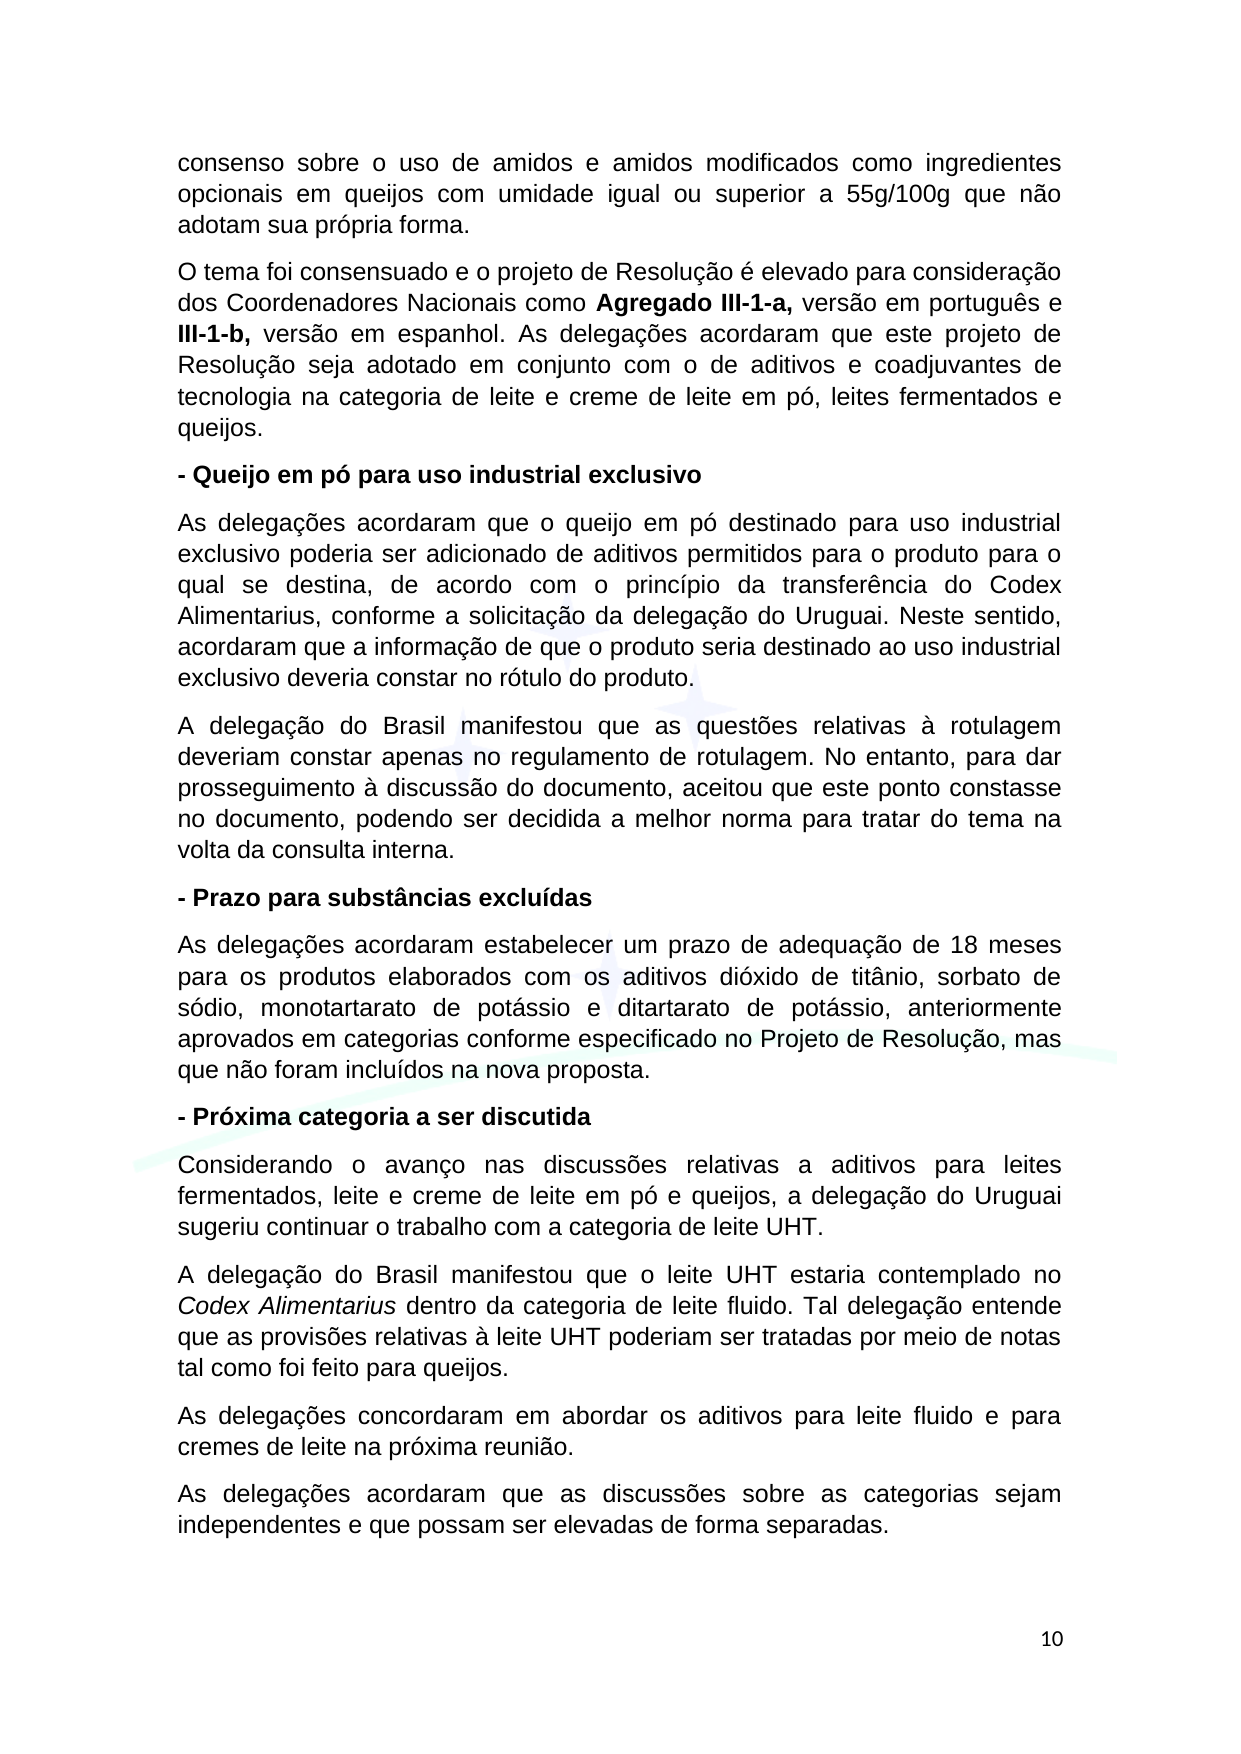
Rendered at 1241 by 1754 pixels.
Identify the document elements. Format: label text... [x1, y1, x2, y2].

text - Próxima categoria a ser discutida [177, 1102, 1063, 1131]
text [177, 148, 1063, 238]
text As delegações acordaram estabelecer um prazo de adequação de 18 meses para os produtos elaborados com os aditivos dióxido de titânio, sorbato de sódio, monotartarato de potássio e ditartarato de potássio, anteriormente aprovados em categorias conforme especificado no Projeto de Resolução, mas que não foram incluídos na nova proposta. [177, 931, 1063, 1083]
text A delegação do Brasil manifestou que as questões relativas à rotulagem deveriam constar apenas no regulamento de rotulagem. No entanto, para dar prosseguimento à discussão do documento, aceitou que este ponto constasse no documento, podendo ser decidida a melhor norma para tratar do tema na volta da consulta interna. [177, 711, 1063, 864]
text As delegações concordaram em abordar os aditivos para leite fluido e para cremes de leite na próxima reunião. [177, 1401, 1063, 1461]
text As delegações acordaram que as discussões sobre as categorias sejam independentes e que possam ser elevadas de forma separadas. [177, 1479, 1063, 1539]
text O tema foi consensuado e o projeto de Resolução é elevado para consideração dos Coordenadores Nacionais como Agregado III-1-a, versão em português e III-1-b, versão em espanhol. As delegações acordaram que este projeto de Resolução seja adotado em conjunto com o de aditivos e coadjuvantes de tecnologia na categoria de leite e creme de leite em pó, leites fermentados e queijos. [177, 257, 1063, 441]
text Considerando o avanço nas discussões relativas a aditivos para leites fermentados, leite e creme de leite em pó e queijos, a delegação do Uruguai sugeriu continuar o trabalho com a categoria de leite UHT. [177, 1150, 1063, 1241]
text - Prazo para substâncias excluídas [177, 883, 1063, 912]
text - Queijo em pó para uso industrial exclusivo [177, 460, 1063, 489]
text As delegações acordaram que o queijo em pó destinado para uso industrial exclusivo poderia ser adicionado de aditivos permitidos para o produto para o qual se destina, de acordo com o princípio da transferência do Codex Alimentarius, conforme a solicitação da delegação do Uruguai. Neste sentido, acordaram que a informação de que o produto seria destinado ao uso industrial exclusivo deveria constar no rótulo do produto. [177, 508, 1063, 692]
text A delegação do Brasil manifestou que o leite UHT estaria contemplado no Codex Alimentarius dentro da categoria de leite fluido. Tal delegação entende que as provisões relativas à leite UHT poderiam ser tratadas por meio de notas tal como foi feito para queijos. [177, 1260, 1063, 1382]
